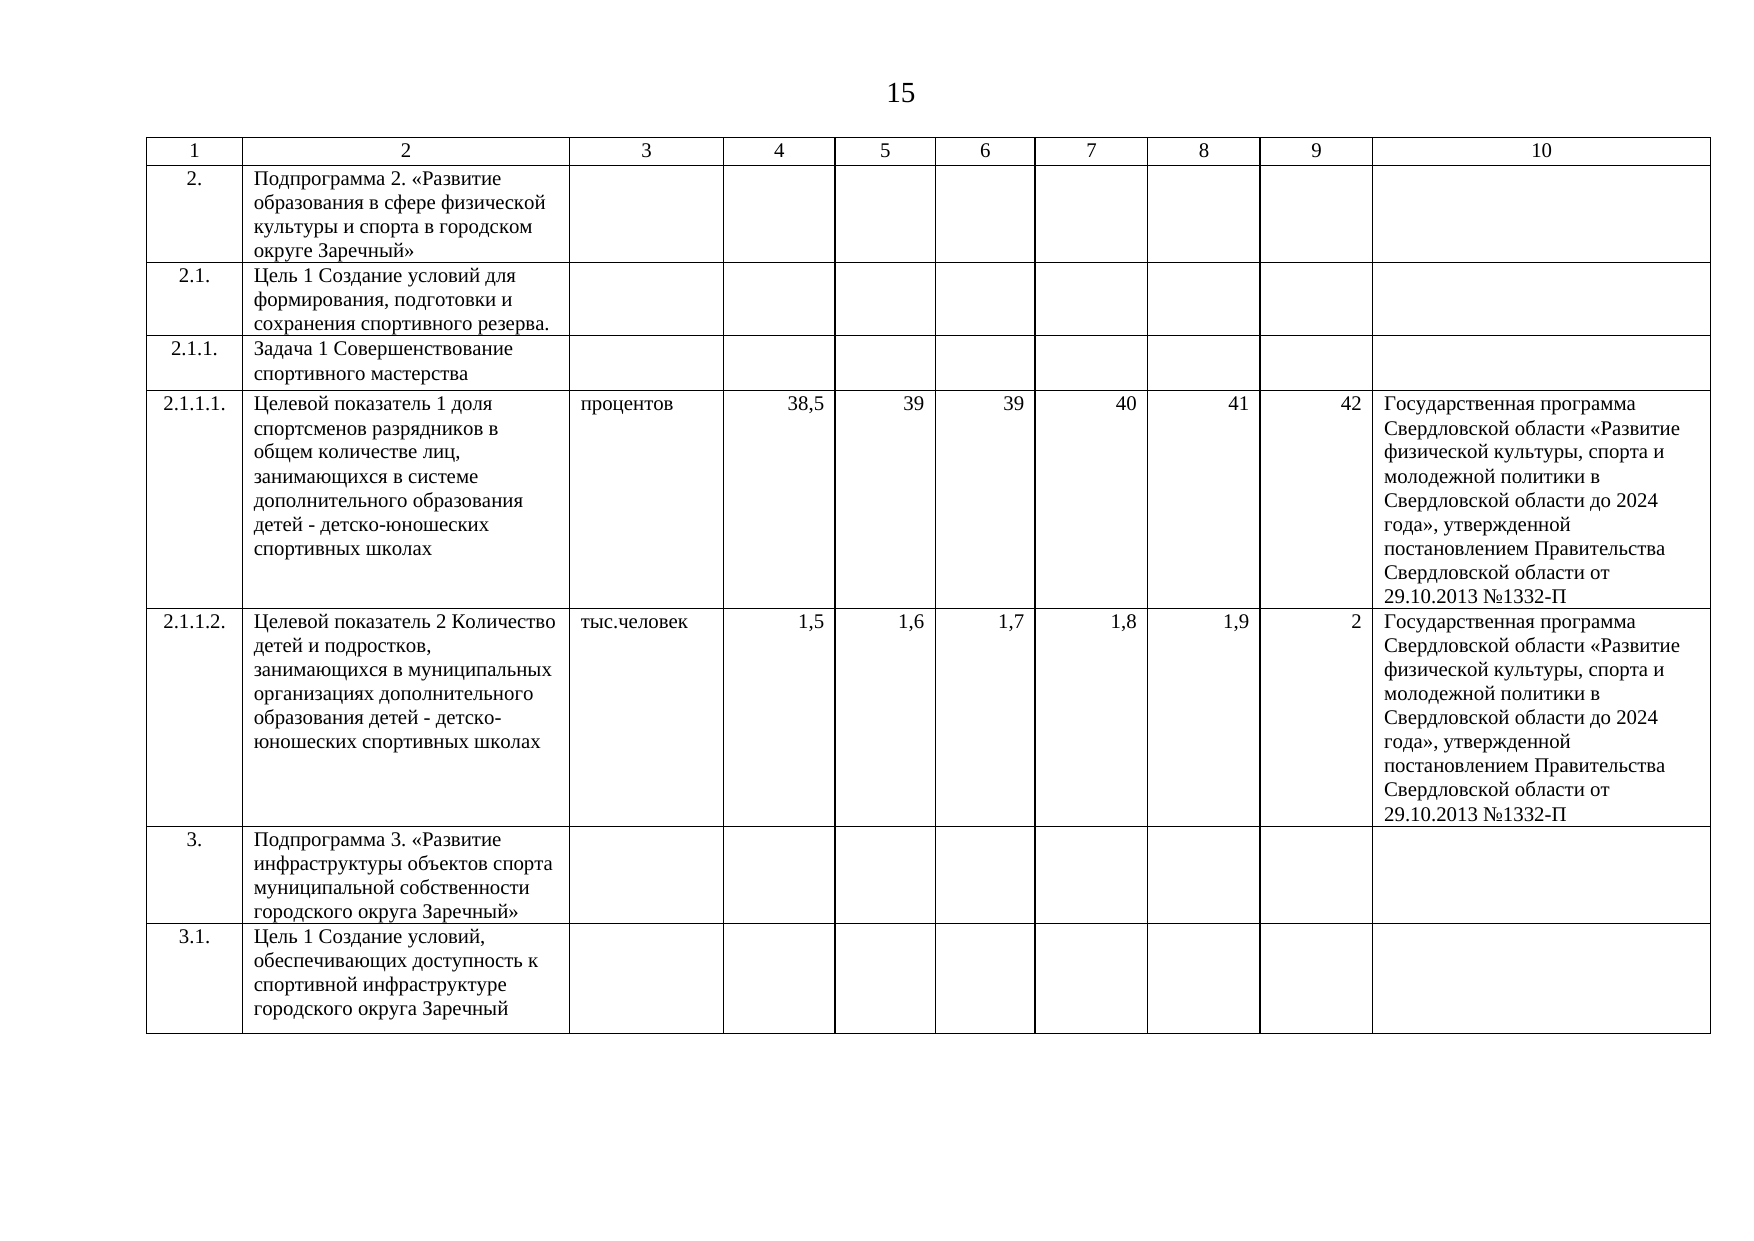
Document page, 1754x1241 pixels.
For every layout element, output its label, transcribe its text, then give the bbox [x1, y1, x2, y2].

table_cell [570, 166, 723, 262]
table_cell [936, 336, 1034, 390]
table_cell [1261, 827, 1372, 923]
table_header 8 [1148, 138, 1259, 165]
table_header 6 [936, 138, 1034, 165]
table_header 7 [1036, 138, 1147, 165]
table_cell процентов [570, 391, 723, 608]
table_cell [1261, 336, 1372, 390]
table_header 2 [243, 138, 569, 165]
table_cell Целевой показатель 2 Количество детей и подростков, занимающихся в муниципальных организациях дополнительного образования детей - детско-юношеских спортивных школах [243, 609, 569, 826]
table_cell 2.1.1.2. [147, 609, 242, 826]
table_cell 1,5 [724, 609, 834, 826]
table_cell [936, 827, 1034, 923]
table_cell [1148, 924, 1259, 1033]
table_cell 39 [836, 391, 935, 608]
table_cell 3. [147, 827, 242, 923]
table_cell [1036, 827, 1147, 923]
table_cell [1036, 336, 1147, 390]
table_cell [1261, 924, 1372, 1033]
table_cell [724, 924, 834, 1033]
table_cell Цель 1 Создание условий для формирования, подготовки и сохранения спортивного резерва. [243, 263, 569, 335]
table_cell Целевой показатель 1 доля спортсменов разрядников в общем количестве лиц, занимающихся в системе дополнительного образования детей - детско-юношеских спортивных школах [243, 391, 569, 608]
table_cell [570, 827, 723, 923]
table_cell [1036, 924, 1147, 1033]
table_header 5 [836, 138, 935, 165]
table_cell 42 [1261, 391, 1372, 608]
table_cell [836, 263, 935, 335]
table_cell Подпрограмма 3. «Развитие инфраструктуры объектов спорта муниципальной собственности городского округа Заречный» [243, 827, 569, 923]
table_cell [1148, 263, 1259, 335]
table_cell [1261, 166, 1372, 262]
table_cell Подпрограмма 2. «Развитие образования в сфере физической культуры и спорта в городском округе Заречный» [243, 166, 569, 262]
table_cell [1036, 166, 1147, 262]
table_cell [1373, 924, 1710, 1033]
table_header 1 [147, 138, 242, 165]
table_cell [836, 827, 935, 923]
table_cell [1148, 827, 1259, 923]
table_cell [836, 336, 935, 390]
table_cell 3.1. [147, 924, 242, 1033]
table_cell [1373, 166, 1710, 262]
table_cell 38,5 [724, 391, 834, 608]
table_cell [724, 166, 834, 262]
table_cell [570, 263, 723, 335]
table_cell 41 [1148, 391, 1259, 608]
table_header 3 [570, 138, 723, 165]
table_cell 39 [936, 391, 1034, 608]
table_cell 2 [1261, 609, 1372, 826]
table_cell [724, 263, 834, 335]
table_cell [936, 166, 1034, 262]
table_cell [1373, 336, 1710, 390]
table_cell [1373, 263, 1710, 335]
table_cell 40 [1036, 391, 1147, 608]
table_cell 2. [147, 166, 242, 262]
table_cell [1036, 263, 1147, 335]
table_cell Цель 1 Создание условий, обеспечивающих доступность к спортивной инфраструктуре городского округа Заречный [243, 924, 569, 1033]
table_cell [1261, 263, 1372, 335]
table_cell Задача 1 Совершенствование спортивного мастерства [243, 336, 569, 390]
table_cell [1148, 166, 1259, 262]
table_cell [724, 827, 834, 923]
table_cell 2.1. [147, 263, 242, 335]
table_cell [1148, 336, 1259, 390]
table_cell 1,6 [836, 609, 935, 826]
table_header 9 [1261, 138, 1372, 165]
table_header 10 [1373, 138, 1710, 165]
table_cell [1373, 827, 1710, 923]
table_cell [936, 263, 1034, 335]
table_cell [724, 336, 834, 390]
table_cell [836, 924, 935, 1033]
table_cell [570, 924, 723, 1033]
table_cell 1,8 [1036, 609, 1147, 826]
table_header 4 [724, 138, 834, 165]
table_cell [570, 336, 723, 390]
table_cell 1,7 [936, 609, 1034, 826]
table_cell 2.1.1. [147, 336, 242, 390]
table_cell [936, 924, 1034, 1033]
table_cell Государственная программа Свердловской области «Развитие физической культуры, спорта и молодежной политики в Свердловской области до 2024 года», утвержденной постановлением Правительства Свердловской области от 29.10.2013 №1332-П [1373, 609, 1710, 826]
table_cell [836, 166, 935, 262]
table_cell 1,9 [1148, 609, 1259, 826]
table_cell тыс.человек [570, 609, 723, 826]
table_cell Государственная программа Свердловской области «Развитие физической культуры, спорта и молодежной политики в Свердловской области до 2024 года», утвержденной постановлением Правительства Свердловской области от 29.10.2013 №1332-П [1373, 391, 1710, 608]
table_cell 2.1.1.1. [147, 391, 242, 608]
